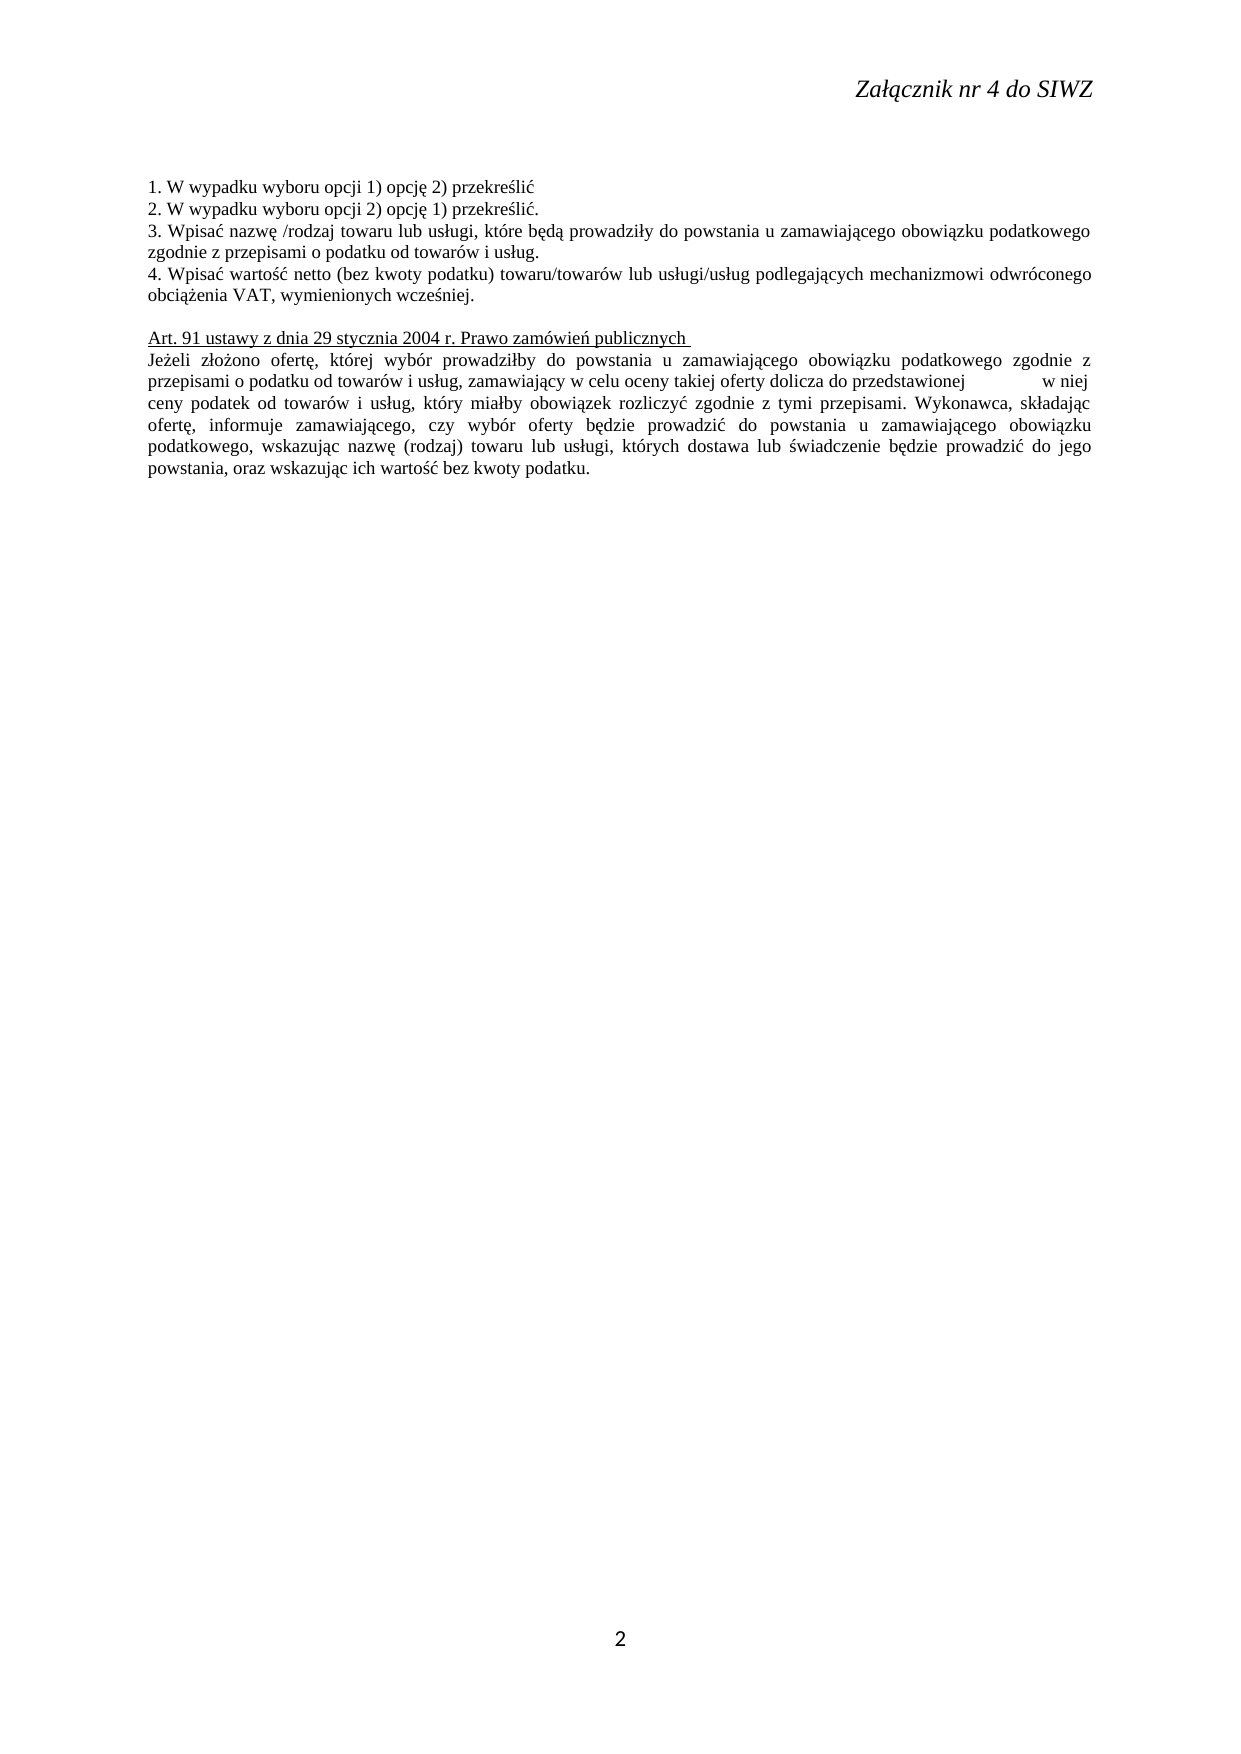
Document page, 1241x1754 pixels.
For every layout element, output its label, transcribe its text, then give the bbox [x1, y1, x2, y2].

text 2. W wypadku wyboru opcji 2) opcję 1) przekreślić. [148, 198, 1093, 219]
text Art. 91 ustawy z dnia 29 stycznia 2004 r. Prawo zamówień publicznych [148, 327, 1093, 349]
text 1. W wypadku wyboru opcji 1) opcję 2) przekreślić [148, 176, 1093, 198]
text 3. Wpisać nazwę /rodzaj towaru lub usługi, które będą prowadziły do powstania u zamawiającego obowiązku podatkowego zgodnie z przepisami o podatku od towarów i usług. [148, 219, 1093, 263]
text Jeżeli złożono ofertę, której wybór prowadziłby do powstania u zamawiającego obowiązku podatkowego zgodnie z przepisami o podatku od towarów i usług, zamawiający w celu oceny takiej oferty dolicza do przedstawionej w niej ceny podatek od towarów i usług, który miałby obowiązek rozliczyć zgodnie z tymi przepisami. Wykonawca, składając ofertę, informuje zamawiającego, czy wybór oferty będzie prowadzić do powstania u zamawiającego obowiązku podatkowego, wskazując nazwę (rodzaj) towaru lub usługi, których dostawa lub świadczenie będzie prowadzić do jego powstania, oraz wskazując ich wartość bez kwoty podatku. [148, 349, 1093, 478]
text 4. Wpisać wartość netto (bez kwoty podatku) towaru/towarów lub usługi/usług podlegających mechanizmowi odwróconego obciążenia VAT, wymienionych wcześniej. [148, 263, 1093, 306]
